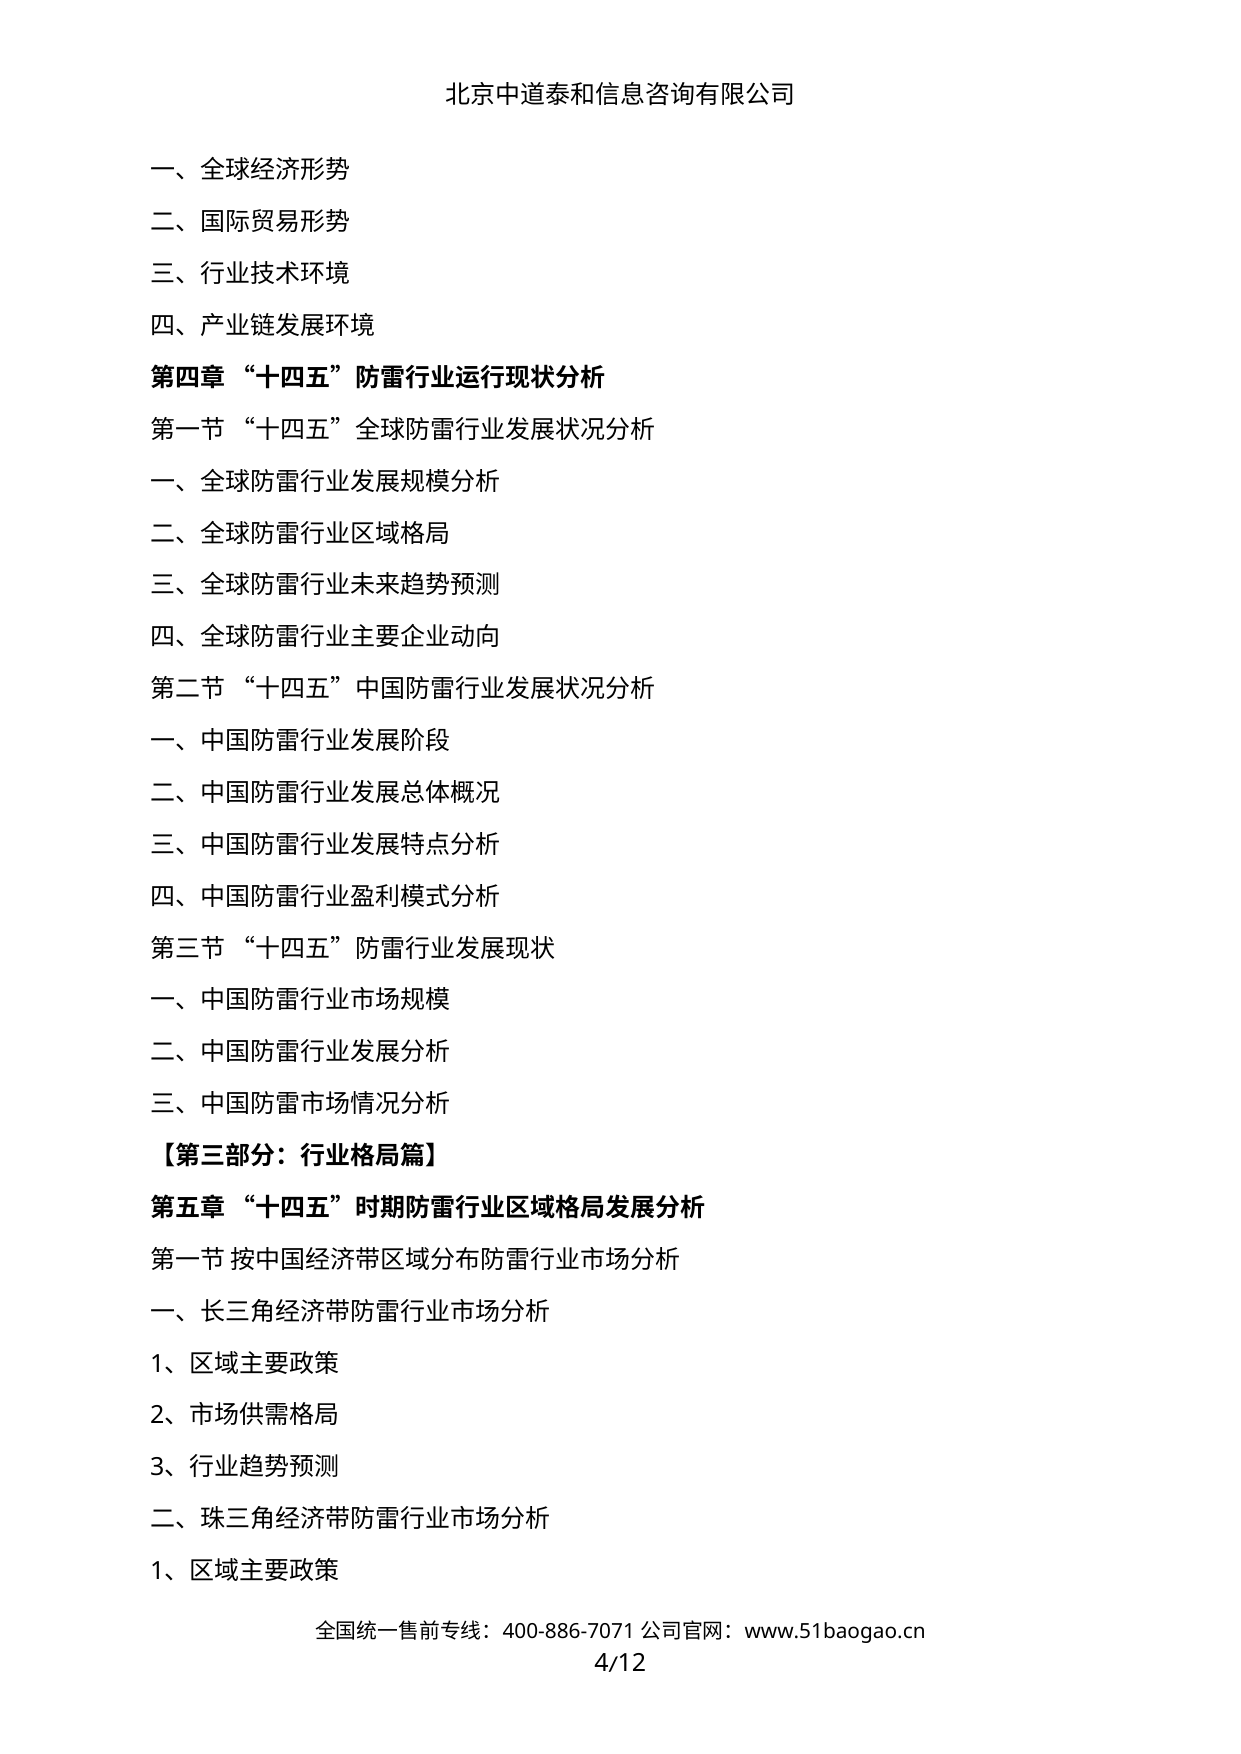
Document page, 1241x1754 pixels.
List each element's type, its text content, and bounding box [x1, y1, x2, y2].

text 第三节 “十四五”防雷行业发展现状 [150, 928, 1090, 964]
text 四、全球防雷行业主要企业动向 [150, 617, 1090, 653]
text 二、中国防雷行业发展总体概况 [150, 772, 1090, 809]
text 一、中国防雷行业市场规模 [150, 980, 1090, 1016]
text 一、全球防雷行业发展规模分析 [150, 461, 1090, 497]
text 二、国际贸易形势 [150, 202, 1090, 238]
text 二、中国防雷行业发展分析 [150, 1032, 1090, 1068]
text 三、中国防雷行业发展特点分析 [150, 824, 1090, 861]
text 3、行业趋势预测 [150, 1447, 1090, 1483]
text 四、产业链发展环境 [150, 306, 1090, 342]
text 1、区域主要政策 [150, 1343, 1090, 1379]
text 三、行业技术环境 [150, 254, 1090, 290]
text 第一节 按中国经济带区域分布防雷行业市场分析 [150, 1239, 1090, 1276]
text 第二节 “十四五”中国防雷行业发展状况分析 [150, 669, 1090, 705]
text 二、全球防雷行业区域格局 [150, 513, 1090, 549]
text 2、市场供需格局 [150, 1395, 1090, 1431]
text 【第三部分：行业格局篇】 [150, 1136, 1090, 1172]
text 一、中国防雷行业发展阶段 [150, 721, 1090, 757]
text 第一节 “十四五”全球防雷行业发展状况分析 [150, 409, 1090, 446]
text 三、中国防雷市场情况分析 [150, 1084, 1090, 1120]
text 一、长三角经济带防雷行业市场分析 [150, 1291, 1090, 1327]
text 三、全球防雷行业未来趋势预测 [150, 565, 1090, 601]
text 一、全球经济形势 [150, 150, 1090, 186]
text 四、中国防雷行业盈利模式分析 [150, 876, 1090, 912]
text 1、区域主要政策 [150, 1551, 1090, 1587]
text 第五章 “十四五”时期防雷行业区域格局发展分析 [150, 1187, 1090, 1224]
text 二、珠三角经济带防雷行业市场分析 [150, 1499, 1090, 1535]
text 第四章 “十四五”防雷行业运行现状分析 [150, 357, 1090, 394]
